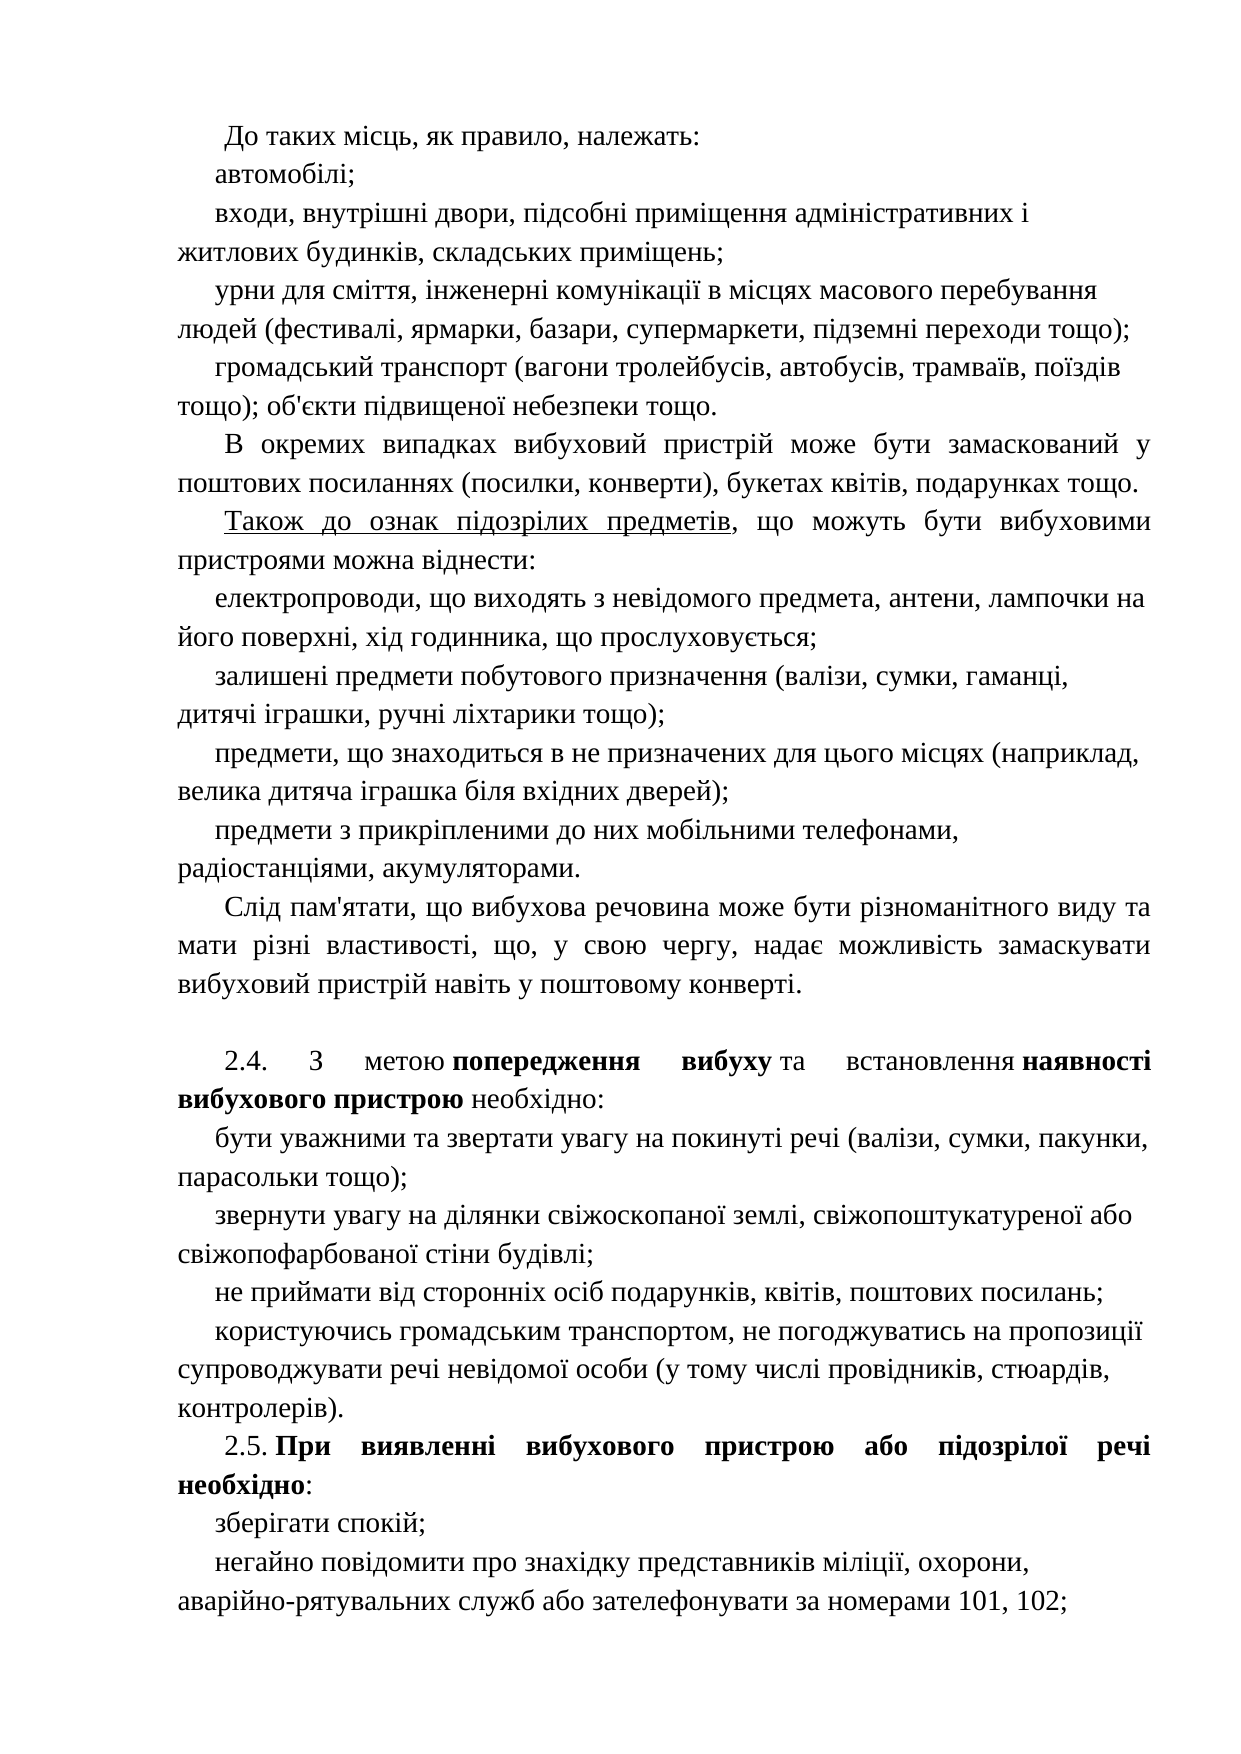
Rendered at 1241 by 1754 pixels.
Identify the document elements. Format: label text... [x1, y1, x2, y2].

text До таких місць, як правило, належать: [177, 118, 1152, 152]
text  бути уважними та звертати увагу на покинуті речі (валізи, сумки, пакунки, парасольки тощо); [177, 1120, 1152, 1192]
text  залишені предмети побутового призначення (валізи, сумки, гаманці, дитячі іграшки, ручні ліхтарики тощо); [177, 658, 1152, 730]
text  предмети з прикріпленими до них мобільними телефонами, радіостанціями, акумуляторами. [177, 812, 1152, 884]
text  не приймати від сторонніх осіб подарунків, квітів, поштових посилань; [177, 1274, 1152, 1308]
text  електропроводи, що виходять з невідомого предмета, антени, лампочки на його поверхні, хід годинника, що прослуховується; [177, 581, 1152, 653]
text 2.5. При виявленні вибухового пристрою або підозрілої речі необхідно: [177, 1428, 1152, 1501]
text Також до ознак підозрілих предметів, що можуть бути вибуховими пристроями можна віднести: [177, 503, 1152, 576]
text  входи, внутрішні двори, підсобні приміщення адміністративних і житлових будинків, складських приміщень; [177, 195, 1152, 267]
text  автомобілі; [177, 157, 1152, 190]
text  користуючись громадським транспортом, не погоджуватись на пропозиції супроводжувати речі невідомої особи (у тому числі провідників, стюардів, контролерів). [177, 1313, 1152, 1423]
text Слід пам'ятати, що вибухова речовина може бути різноманітного виду та мати різні властивості, що, у свою чергу, надає можливість замаскувати вибуховий пристрій навіть у поштовому конверті. [177, 889, 1152, 999]
text  громадський транспорт (вагони тролейбусів, автобусів, трамваїв, поїздів тощо); об'єкти підвищеної небезпеки тощо. [177, 349, 1152, 421]
text  звернути увагу на ділянки свіжоскопаної землі, свіжопоштукатуреної або свіжопофарбованої стіни будівлі; [177, 1197, 1152, 1269]
text  предмети, що знаходиться в не призначених для цього місцях (наприклад, велика дитяча іграшка біля вхідних дверей); [177, 735, 1152, 807]
text  зберігати спокій; [177, 1506, 1152, 1539]
text  урни для сміття, інженерні комунікації в місцях масового перебування людей (фестивалі, ярмарки, базари, супермаркети, підземні переходи тощо); [177, 272, 1152, 344]
text В окремих випадках вибуховий пристрій може бути замаскований у поштових посиланнях (посилки, конверти), букетах квітів, подарунках тощо. [177, 426, 1152, 498]
text 2.4. З метою попередження вибуху та встановлення наявності вибухового пристрою необхідно: [177, 1043, 1152, 1115]
text  негайно повідомити про знахідку представників міліції, охорони, аварійно-рятувальних служб або зателефонувати за номерами 101, 102; [177, 1544, 1152, 1616]
